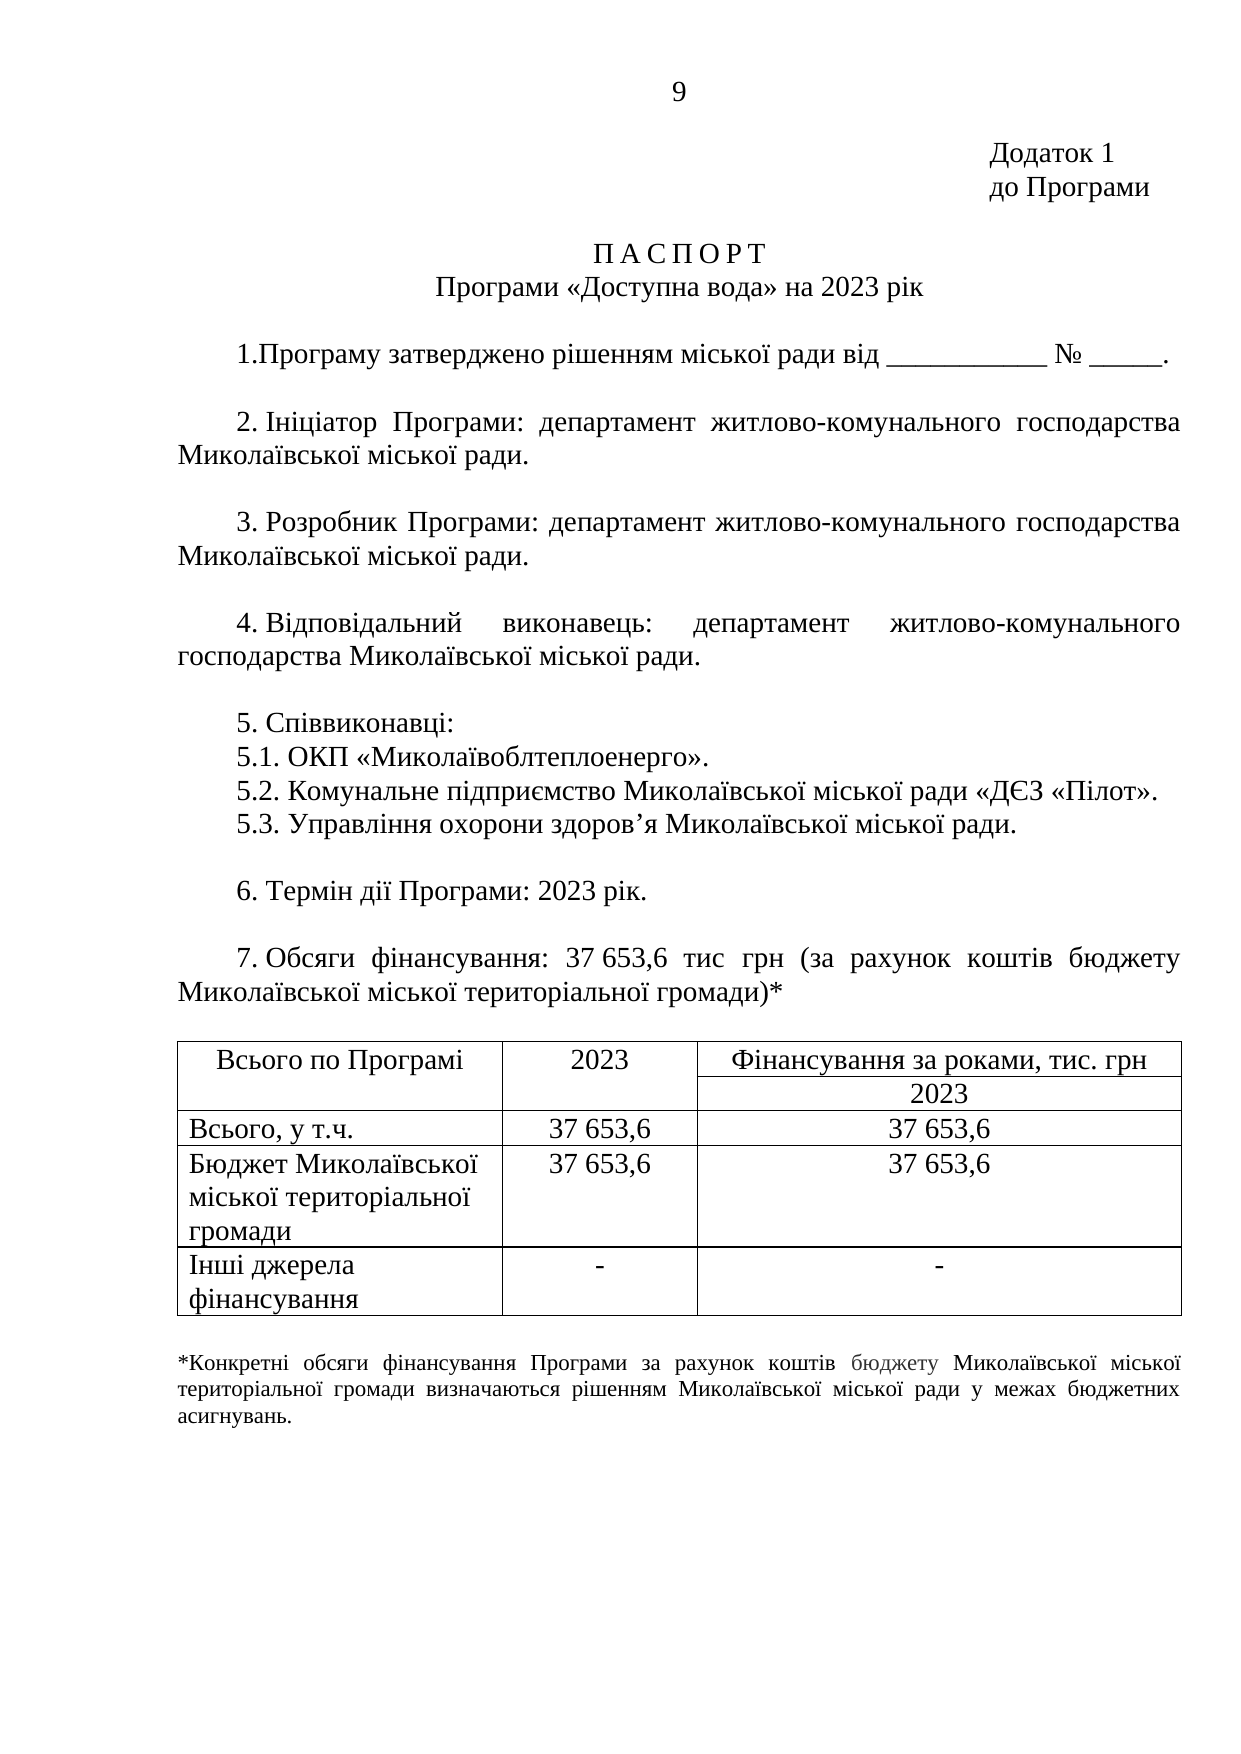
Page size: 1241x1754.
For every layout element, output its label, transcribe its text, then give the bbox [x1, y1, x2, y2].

table_cell 2023 [698, 1077, 1181, 1110]
text 2. Ініціатор Програми: департамент житлово-комунального господарства Миколаївської міської ради. [177, 404, 1181, 471]
text до Програми [989, 169, 1181, 202]
text 5.2. Комунальне підприємство Миколаївської міської ради «ДЄЗ «Пілот». [177, 773, 1181, 806]
table_cell 37 653,6 [503, 1111, 697, 1145]
text 4. Відповідальний виконавець: департамент житлово-комунального господарства Миколаївської міської ради. [177, 605, 1181, 672]
table_cell Бюджет Миколаївської міської територіальної громади [178, 1146, 502, 1246]
table_cell - [503, 1248, 697, 1314]
text Додаток 1 [989, 135, 1181, 169]
table_cell Всього, у т.ч. [178, 1111, 502, 1145]
text 5.1. ОКП «Миколаївоблтеплоенерго». [177, 739, 1181, 773]
text 1.Програму затверджено рішенням міської ради від ___________ № _____. [177, 337, 1181, 370]
text Програми «Доступна вода» на 2023 рік [177, 269, 1181, 303]
text 5. Співвиконавці: [177, 706, 1181, 739]
table_cell 37 653,6 [698, 1111, 1181, 1145]
table_cell 37 653,6 [503, 1146, 697, 1246]
text 6. Термін дії Програми: 2023 рік. [177, 873, 1181, 907]
table_header Всього по Програмі [178, 1042, 502, 1110]
table_cell 37 653,6 [698, 1146, 1181, 1246]
table_header 2023 [503, 1042, 697, 1110]
text 3. Розробник Програми: департамент житлово-комунального господарства Миколаївської міської ради. [177, 504, 1181, 571]
table_header Фінансування за роками, тис. грн [698, 1042, 1181, 1076]
table_cell Інші джерела фінансування [178, 1248, 502, 1314]
text 5.3. Управління охорони здоров’я Миколаївської міської ради. [177, 806, 1181, 840]
text ПАСПОРТ [177, 236, 1181, 269]
table_cell - [698, 1248, 1181, 1314]
text 7. Обсяги фінансування: 37 653,6 тис грн (за рахунок коштів бюджету Миколаївської міської територіальної громади)* [177, 940, 1181, 1007]
text *Конкретні обсяги фінансування Програми за рахунок коштів бюджету Миколаївської міської територіальної громади визначаються рішенням Миколаївської міської ради у межах бюджетних асигнувань. [177, 1349, 1181, 1428]
